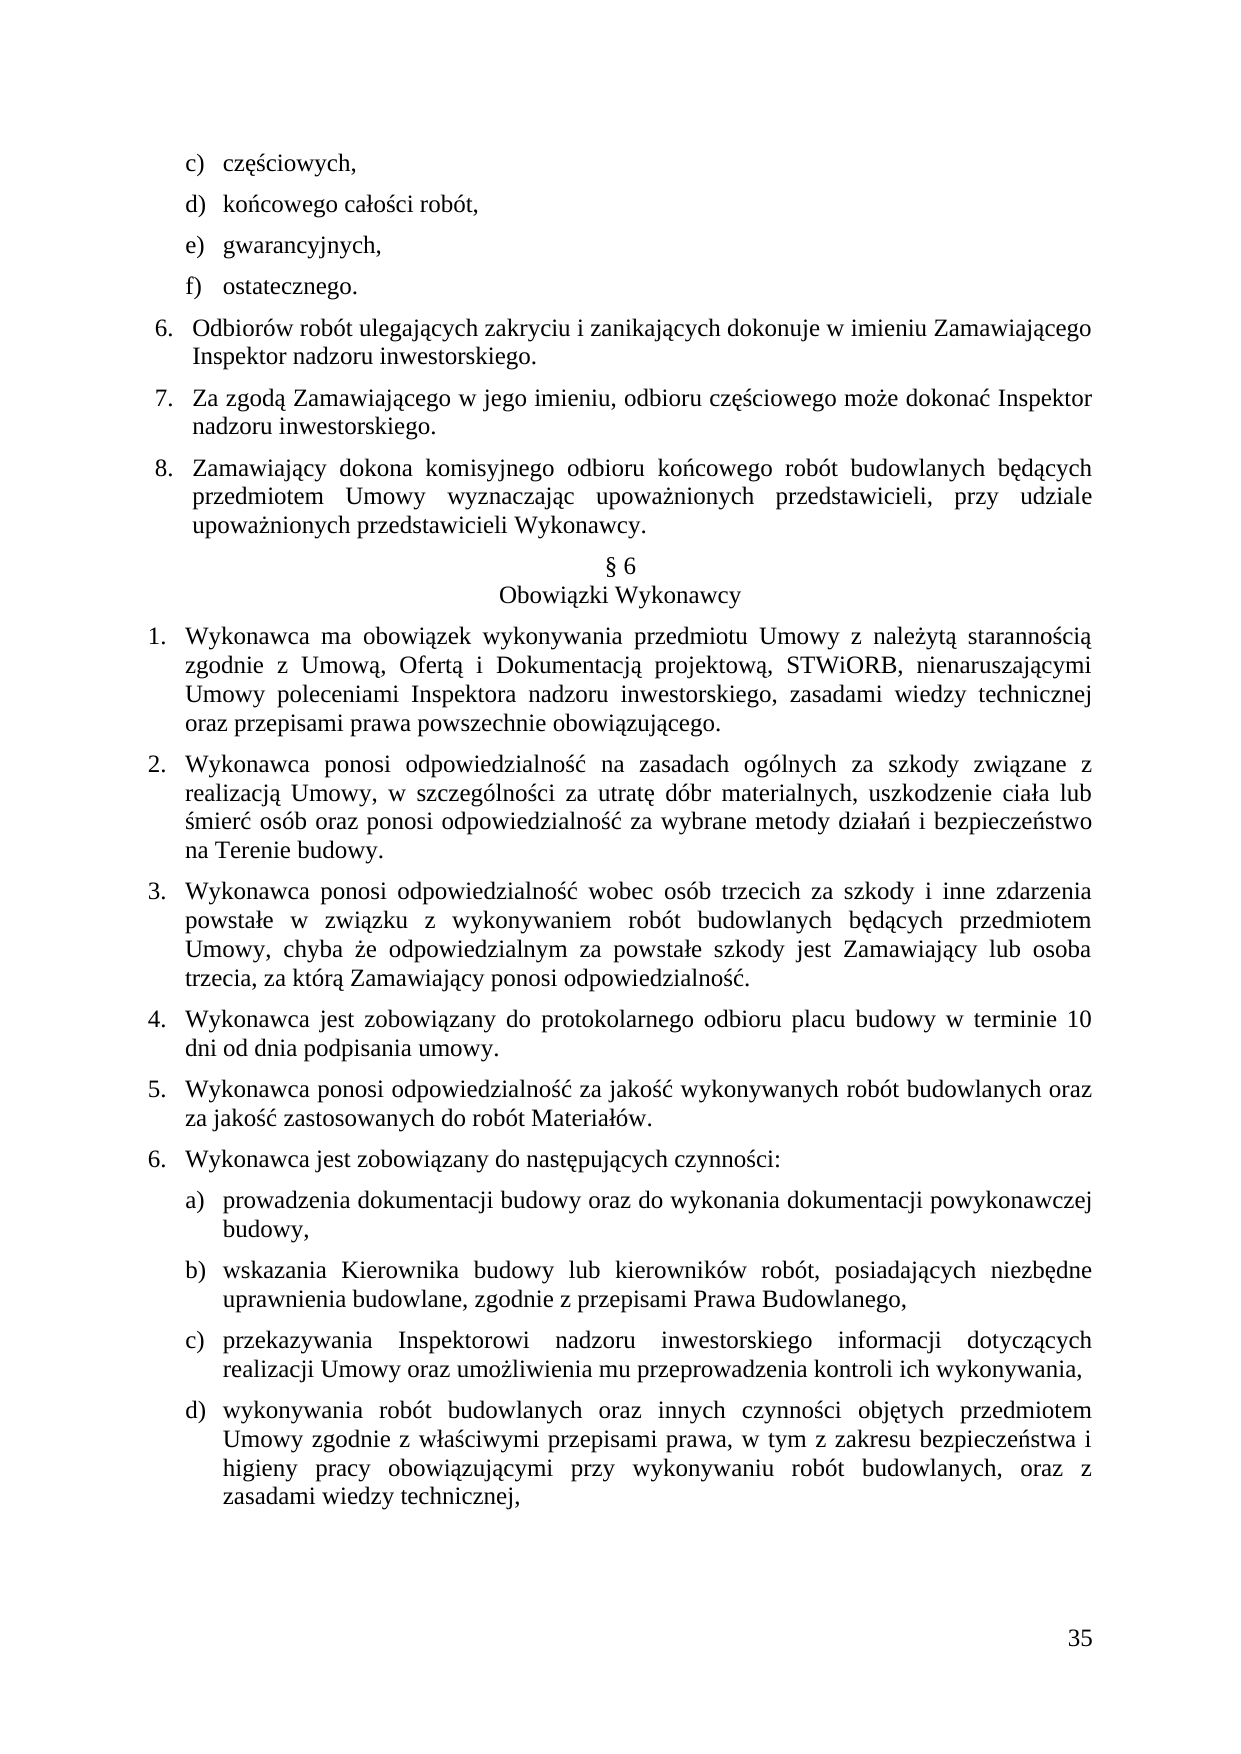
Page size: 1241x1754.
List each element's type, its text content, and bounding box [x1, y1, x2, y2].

list Za zgodą Zamawiającego w jego imieniu, odbioru częściowego może dokonać Inspektor nadzoru inwestorskiego. [154, 383, 1093, 440]
list częściowych, [185, 148, 1093, 176]
list Zamawiający dokona komisyjnego odbioru końcowego robót budowlanych będących przedmiotem Umowy wyznaczając upoważnionych przedstawicieli, przy udziale upoważnionych przedstawicieli Wykonawcy. [154, 453, 1093, 539]
list gwarancyjnych, [185, 230, 1093, 259]
list końcowego całości robót, [185, 189, 1093, 218]
list wskazania Kierownika budowy lub kierowników robót, posiadających niezbędne uprawnienia budowlane, zgodnie z przepisami Prawa Budowlanego, [185, 1255, 1093, 1313]
text Obowiązki Wykonawcy [148, 580, 1093, 609]
list prowadzenia dokumentacji budowy oraz do wykonania dokumentacji powykonawczej budowy, [185, 1185, 1093, 1243]
list Wykonawca ponosi odpowiedzialność za jakość wykonywanych robót budowlanych oraz za jakość zastosowanych do robót Materiałów. [148, 1074, 1093, 1131]
list Wykonawca jest zobowiązany do następujących czynności: [148, 1144, 1093, 1173]
list wykonywania robót budowlanych oraz innych czynności objętych przedmiotem Umowy zgodnie z właściwymi przepisami prawa, w tym z zakresu bezpieczeństwa i higieny pracy obowiązującymi przy wykonywaniu robót budowlanych, oraz z zasadami wiedzy technicznej, [185, 1395, 1093, 1510]
list Wykonawca ma obowiązek wykonywania przedmiotu Umowy z należytą starannością zgodnie z Umową, Ofertą i Dokumentacją projektową, STWiORB, nienaruszającymi Umowy poleceniami Inspektora nadzoru inwestorskiego, zasadami wiedzy technicznej oraz przepisami prawa powszechnie obowiązującego. [148, 621, 1093, 736]
text § 6 [148, 551, 1093, 580]
list ostatecznego. [185, 271, 1093, 300]
list Wykonawca ponosi odpowiedzialność na zasadach ogólnych za szkody związane z realizacją Umowy, w szczególności za utratę dóbr materialnych, uszkodzenie ciała lub śmierć osób oraz ponosi odpowiedzialność za wybrane metody działań i bezpieczeństwo na Terenie budowy. [148, 749, 1093, 864]
list Odbiorów robót ulegających zakryciu i zanikających dokonuje w imieniu Zamawiającego Inspektor nadzoru inwestorskiego. [154, 313, 1093, 370]
list Wykonawca jest zobowiązany do protokolarnego odbioru placu budowy w terminie 10 dni od dnia podpisania umowy. [148, 1004, 1093, 1061]
list Wykonawca ponosi odpowiedzialność wobec osób trzecich za szkody i inne zdarzenia powstałe w związku z wykonywaniem robót budowlanych będących przedmiotem Umowy, chyba że odpowiedzialnym za powstałe szkody jest Zamawiający lub osoba trzecia, za którą Zamawiający ponosi odpowiedzialność. [148, 876, 1093, 991]
list przekazywania Inspektorowi nadzoru inwestorskiego informacji dotyczących realizacji Umowy oraz umożliwienia mu przeprowadzenia kontroli ich wykonywania, [185, 1325, 1093, 1383]
